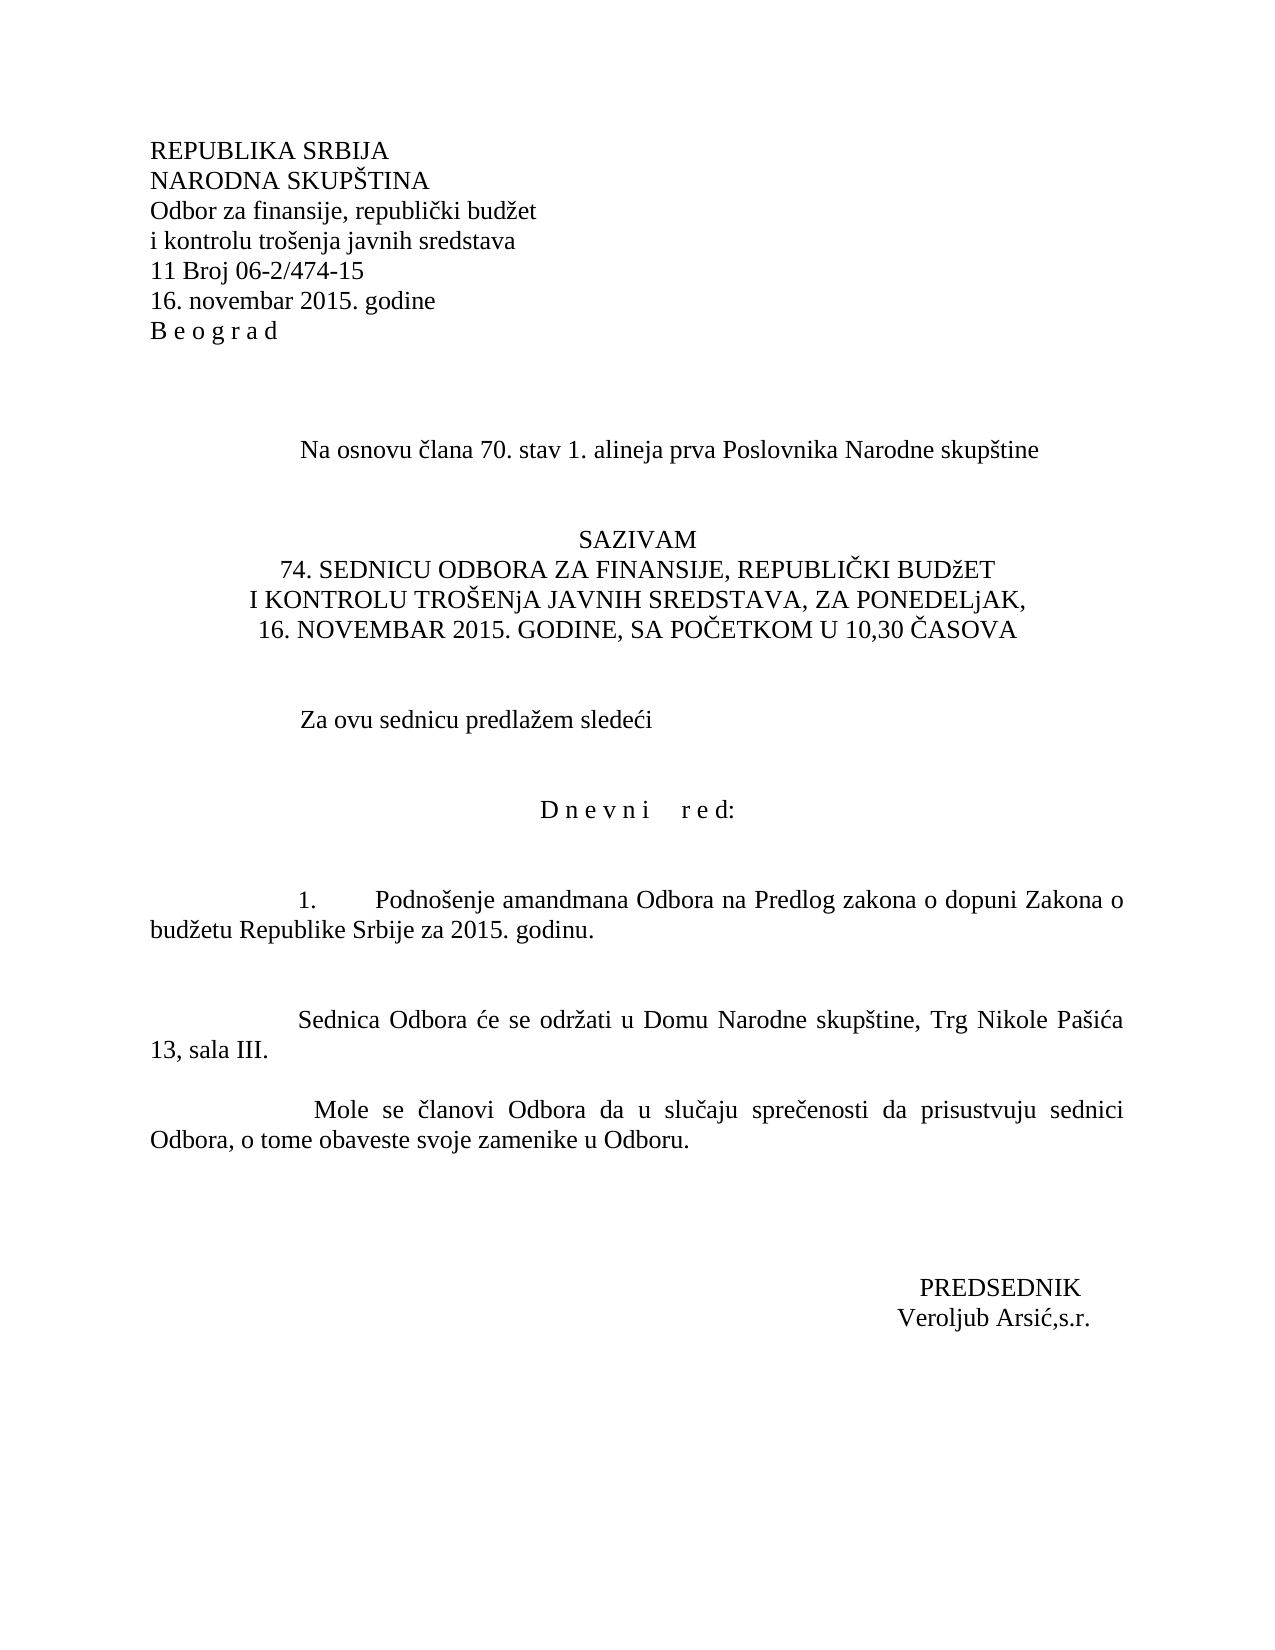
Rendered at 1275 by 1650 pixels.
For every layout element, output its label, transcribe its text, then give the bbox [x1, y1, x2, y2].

text Mole se članovi Odbora da u slučaju sprečenosti da prisustvuju sednici Odbora, o tome obaveste svoje zamenike u Odboru. [150, 1094, 1125, 1154]
text Na osnovu člana 70. stav 1. alineja prva Poslovnika Narodne skupštine [150, 434, 1125, 464]
text Sednica Odbora će se održati u Domu Narodne skupštine, Trg Nikole Pašića 13, sala III. [150, 1004, 1125, 1064]
text 74. SEDNICU ODBORA ZA FINANSIJE, REPUBLIČKI BUDžET [150, 554, 1125, 584]
text 11 Broj 06-2/474-15 [150, 255, 1125, 285]
text Veroljub Arsić,s.r. [225, 1302, 1125, 1332]
text Za ovu sednicu predlažem sledeći [150, 704, 1125, 734]
text i kontrolu trošenja javnih sredstava [150, 225, 1125, 255]
text PREDSEDNIK [225, 1272, 1125, 1302]
text B e o g r a d [150, 315, 1125, 345]
text SAZIVAM [150, 524, 1125, 554]
text 16. novembar 2015. godine [150, 285, 1125, 315]
text 16. NOVEMBAR 2015. GODINE, SA POČETKOM U 10,30 ČASOVA [150, 614, 1125, 644]
text NARODNA SKUPŠTINA [150, 165, 1125, 195]
text Odbor za finansije, republički budžet [150, 195, 1125, 225]
text D n e v n i r e d: [150, 794, 1125, 824]
list Podnošenje amandmana Odbora na Predlog zakona o dopuni Zakona o budžetu Republike Srbije za 2015. godinu. [150, 884, 1125, 944]
text I KONTROLU TROŠENjA JAVNIH SREDSTAVA, ZA PONEDELjAK, [150, 584, 1125, 614]
text REPUBLIKA SRBIJA [150, 135, 1125, 165]
